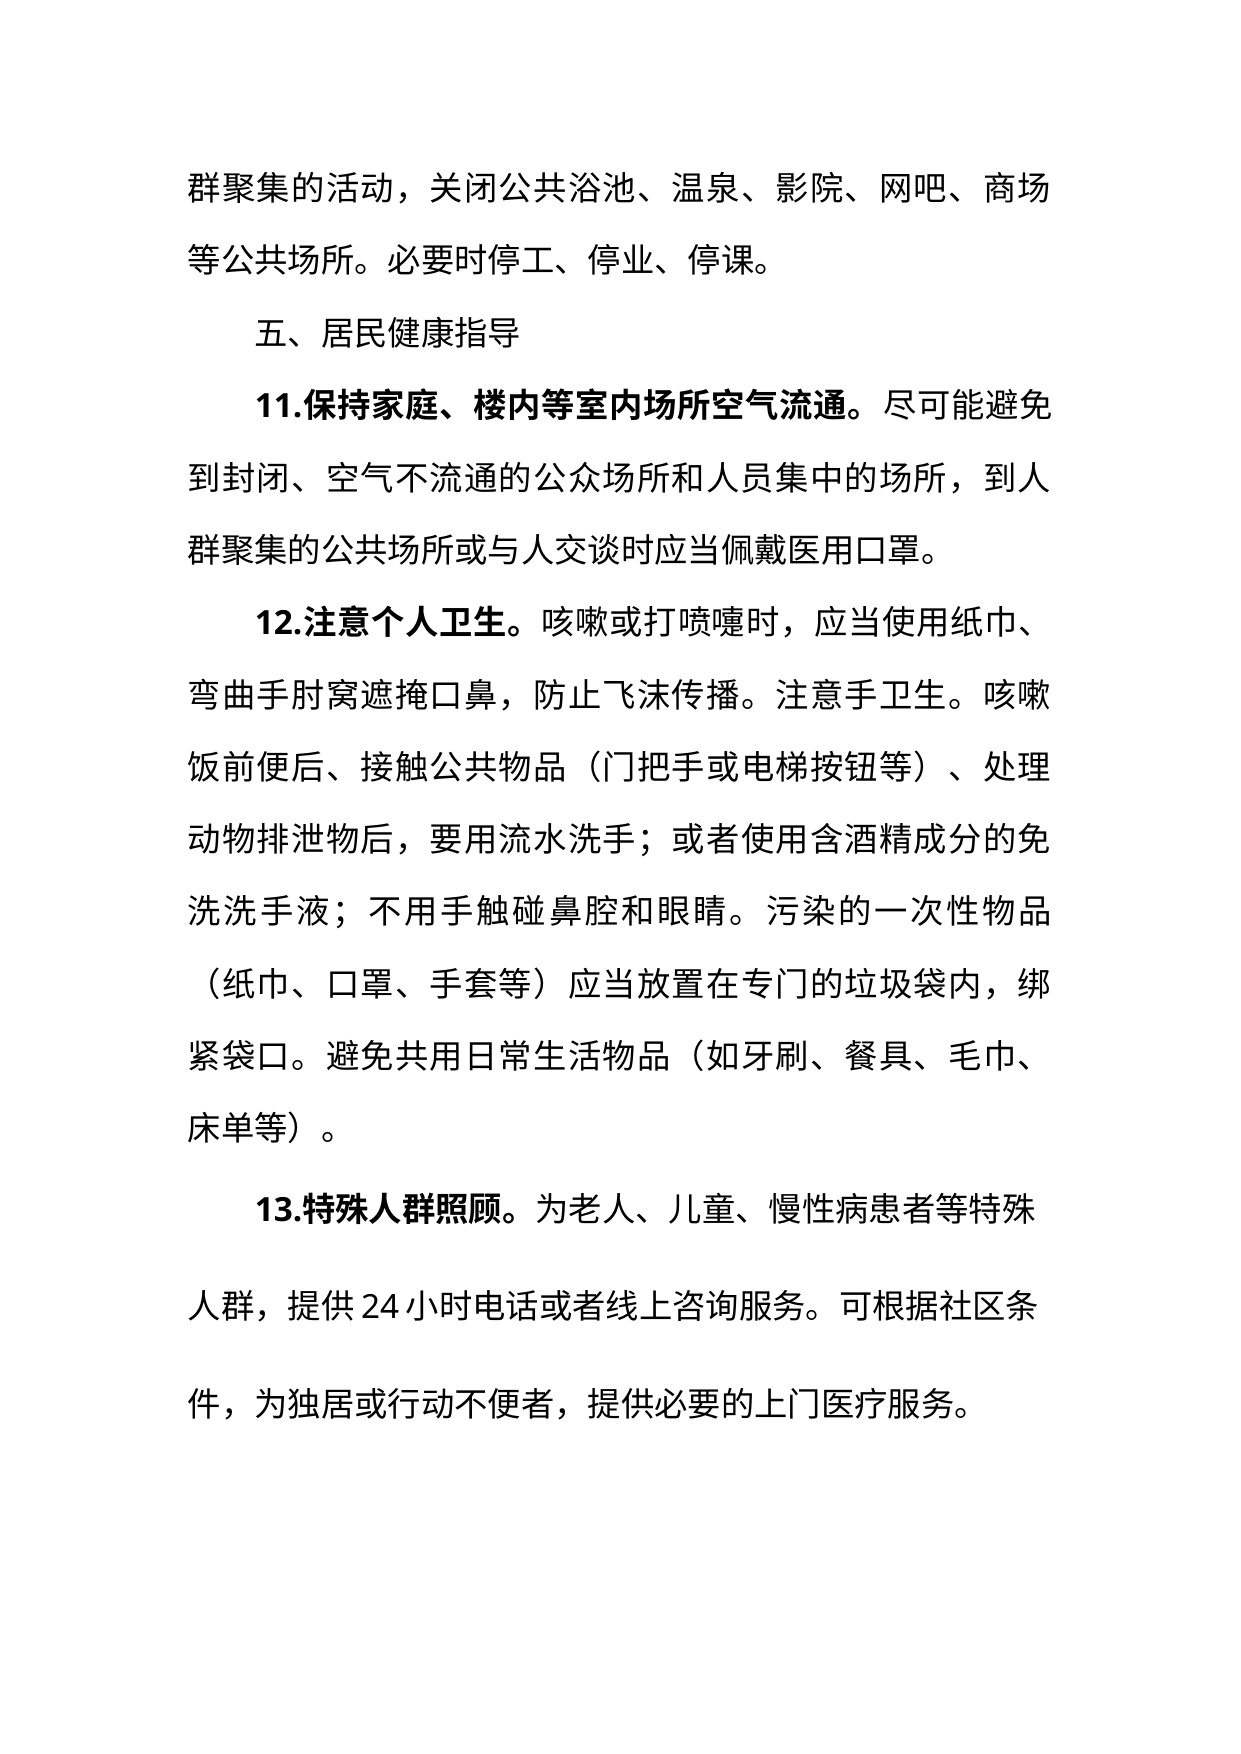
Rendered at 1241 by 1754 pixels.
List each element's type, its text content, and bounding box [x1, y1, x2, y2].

text 13.特殊人群照顾。为老人、儿童、慢性病患者等特殊人群，提供24小时电话或者线上咨询服务。可根据社区条件，为独居或行动不便者，提供必要的上门医疗服务。 [187, 1174, 1053, 1434]
text 11.保持家庭、楼内等室内场所空气流通。尽可能避免到封闭、空气不流通的公众场所和人员集中的场所，到人群聚集的公共场所或与人交谈时应当佩戴医用口罩。 [187, 379, 1053, 572]
text 五、居民健康指导 [187, 307, 1053, 355]
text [187, 162, 1053, 282]
text 12.注意个人卫生。咳嗽或打喷嚏时，应当使用纸巾、弯曲手肘窝遮掩口鼻，防止飞沫传播。注意手卫生。咳嗽、饭前便后、接触公共物品（门把手或电梯按钮等）、处理动物排泄物后，要用流水洗手；或者使用含酒精成分的免洗洗手液；不用手触碰鼻腔和眼睛。污染的一次性物品（纸巾、口罩、手套等）应当放置在专门的垃圾袋内，绑紧袋口。避免共用日常生活物品（如牙刷、餐具、毛巾、床单等）。 [187, 596, 1053, 1150]
